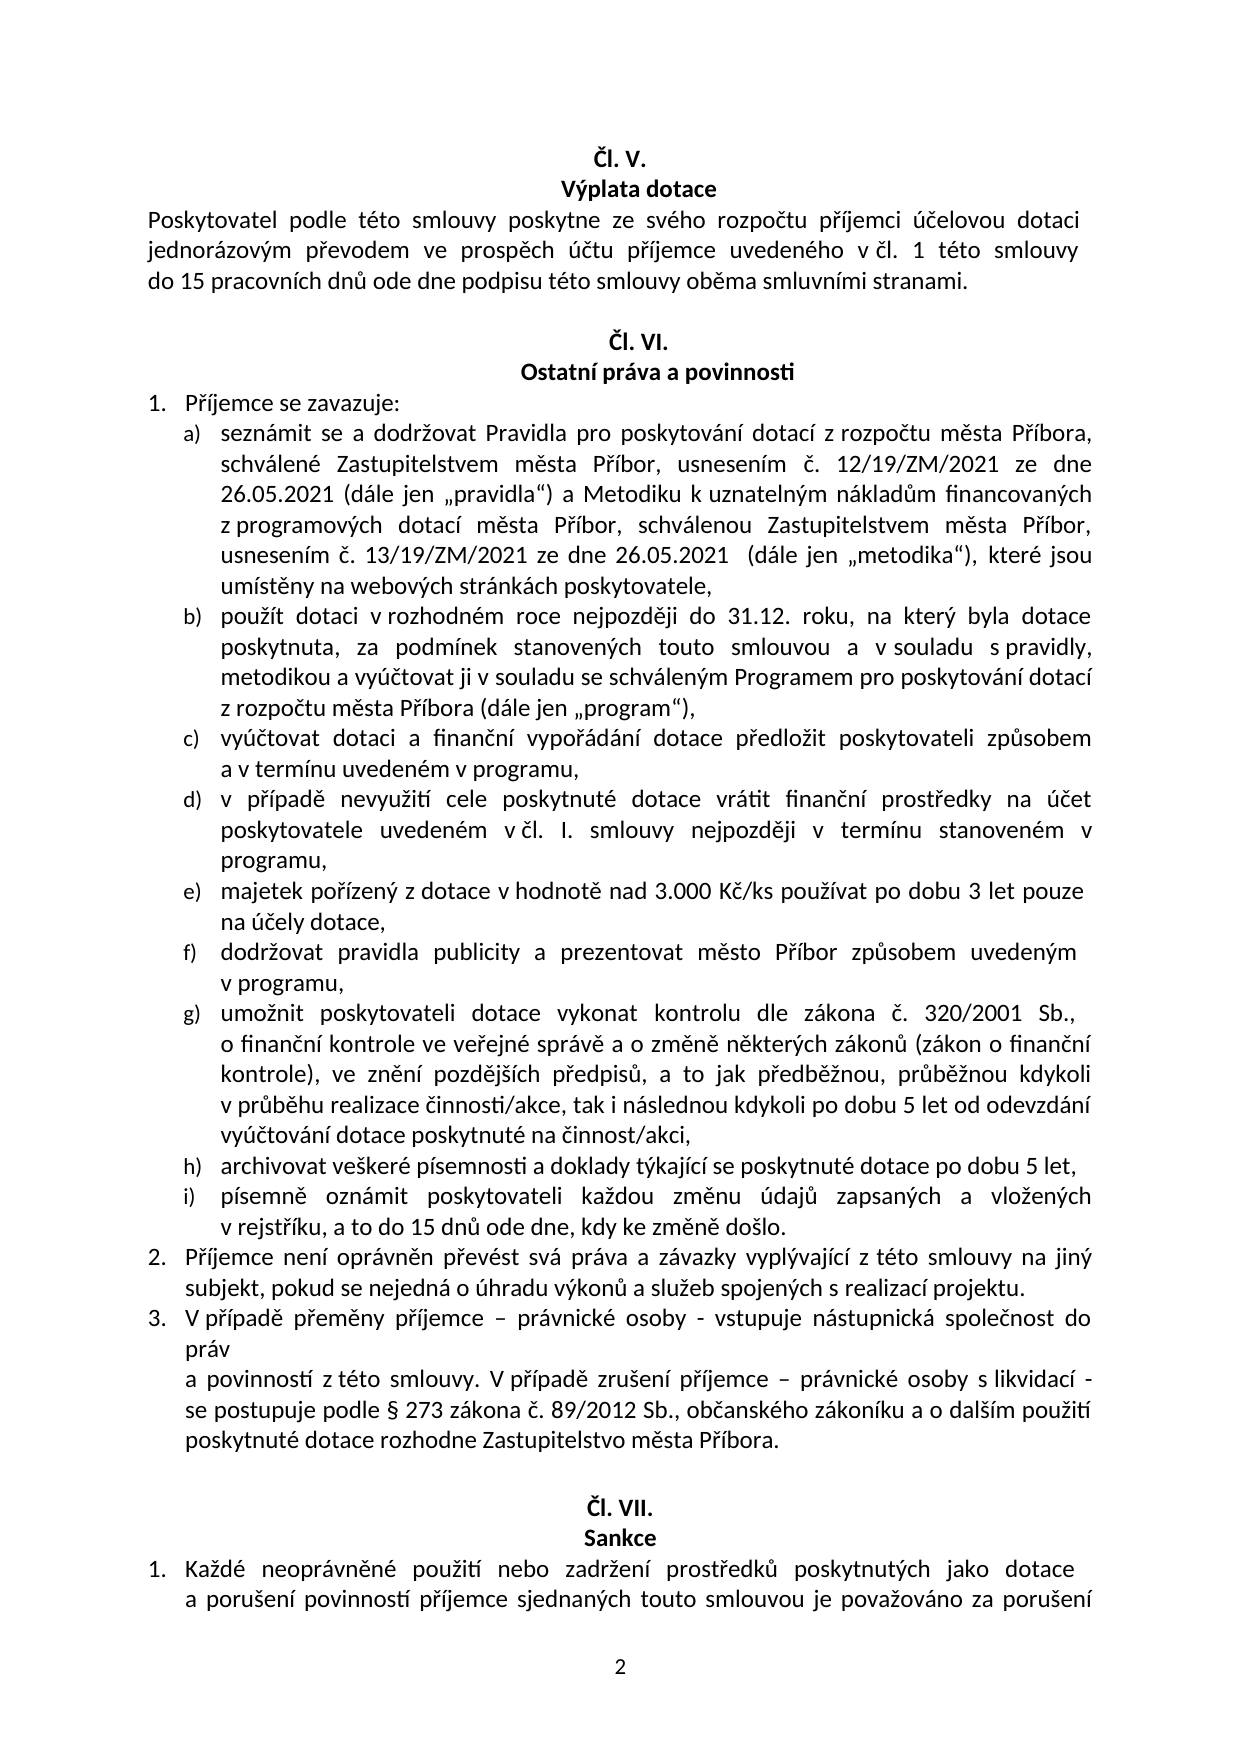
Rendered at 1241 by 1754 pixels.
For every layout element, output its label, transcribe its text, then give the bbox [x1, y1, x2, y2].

text Čl. VII. [148, 1492, 1092, 1522]
text Sankce [148, 1522, 1092, 1553]
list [148, 1553, 1092, 1614]
list Příjemce se zavazuje: [148, 387, 1092, 417]
text Výplata dotace [185, 173, 1092, 204]
list Příjemce není oprávněn převést svá práva a závazky vyplývající z této smlouvy na jiný subjekt, pokud se nejedná o úhradu výkonů a služeb spojených s realizací projektu. [148, 1241, 1092, 1302]
list použít dotaci v rozhodném roce nejpozději do 31.12. roku, na který byla dotace poskytnuta, za podmínek stanovených touto smlouvou a v souladu s pravidly, metodikou a vyúčtovat ji v souladu se schváleným Programem pro poskytování dotací z rozpočtu města Příbora (dále jen „program“), [183, 601, 1092, 723]
list umožnit poskytovateli dotace vykonat kontrolu dle zákona č. 320/2001 Sb., o finanční kontrole ve veřejné správě a o změně některých zákonů (zákon o finanční kontrole), ve znění pozdějších předpisů, a to jak předběžnou, průběžnou kdykoli v průběhu realizace činnosti/akce, tak i následnou kdykoli po dobu 5 let od odevzdání vyúčtování dotace poskytnuté na činnost/akci, [183, 997, 1092, 1150]
list dodržovat pravidla publicity a prezentovat město Příbor způsobem uvedeným v programu, [183, 936, 1092, 997]
text Čl. VI. [185, 326, 1092, 356]
list vyúčtovat dotaci a finanční vypořádání dotace předložit poskytovateli způsobem a v termínu uvedeném v programu, [183, 723, 1092, 784]
list majetek pořízený z dotace v hodnotě nad 3.000 Kč/ks používat po dobu 3 let pouze na účely dotace, [183, 875, 1092, 936]
list písemně oznámit poskytovateli každou změnu údajů zapsaných a vložených v rejstříku, a to do 15 dnů ode dne, kdy ke změně došlo. [183, 1180, 1092, 1241]
list v případě nevyužití cele poskytnuté dotace vrátit finanční prostředky na účet poskytovatele uvedeném v čl. I. smlouvy nejpozději v termínu stanoveném v programu, [183, 784, 1092, 875]
text Čl. V. [148, 143, 1092, 173]
text Ostatní práva a povinnosti [223, 356, 1092, 387]
text Poskytovatel podle této smlouvy poskytne ze svého rozpočtu příjemci účelovou dotaci jednorázovým převodem ve prospěch účtu příjemce uvedeného v čl. 1 této smlouvy do 15 pracovních dnů ode dne podpisu této smlouvy oběma smluvními stranami. [148, 204, 1092, 295]
list V případě přeměny příjemce – právnické osoby - vstupuje nástupnická společnost do práv a povinností z této smlouvy. V případě zrušení příjemce – právnické osoby s likvidací - se postupuje podle § 273 zákona č. 89/2012 Sb., občanského zákoníku a o dalším použití poskytnuté dotace rozhodne Zastupitelstvo města Příbora. [148, 1302, 1092, 1455]
list seznámit se a dodržovat Pravidla pro poskytování dotací z rozpočtu města Příbora, schválené Zastupitelstvem města Příbor, usnesením č. 12/19/ZM/2021 ze dne 26.05.2021 (dále jen „pravidla“) a Metodiku k uznatelným nákladům financovaných z programových dotací města Příbor, schválenou Zastupitelstvem města Příbor, usnesením č. 13/19/ZM/2021 ze dne 26.05.2021 (dále jen „metodika“), které jsou umístěny na webových stránkách poskytovatele, [183, 417, 1092, 601]
list archivovat veškeré písemnosti a doklady týkající se poskytnuté dotace po dobu 5 let, [183, 1150, 1092, 1180]
